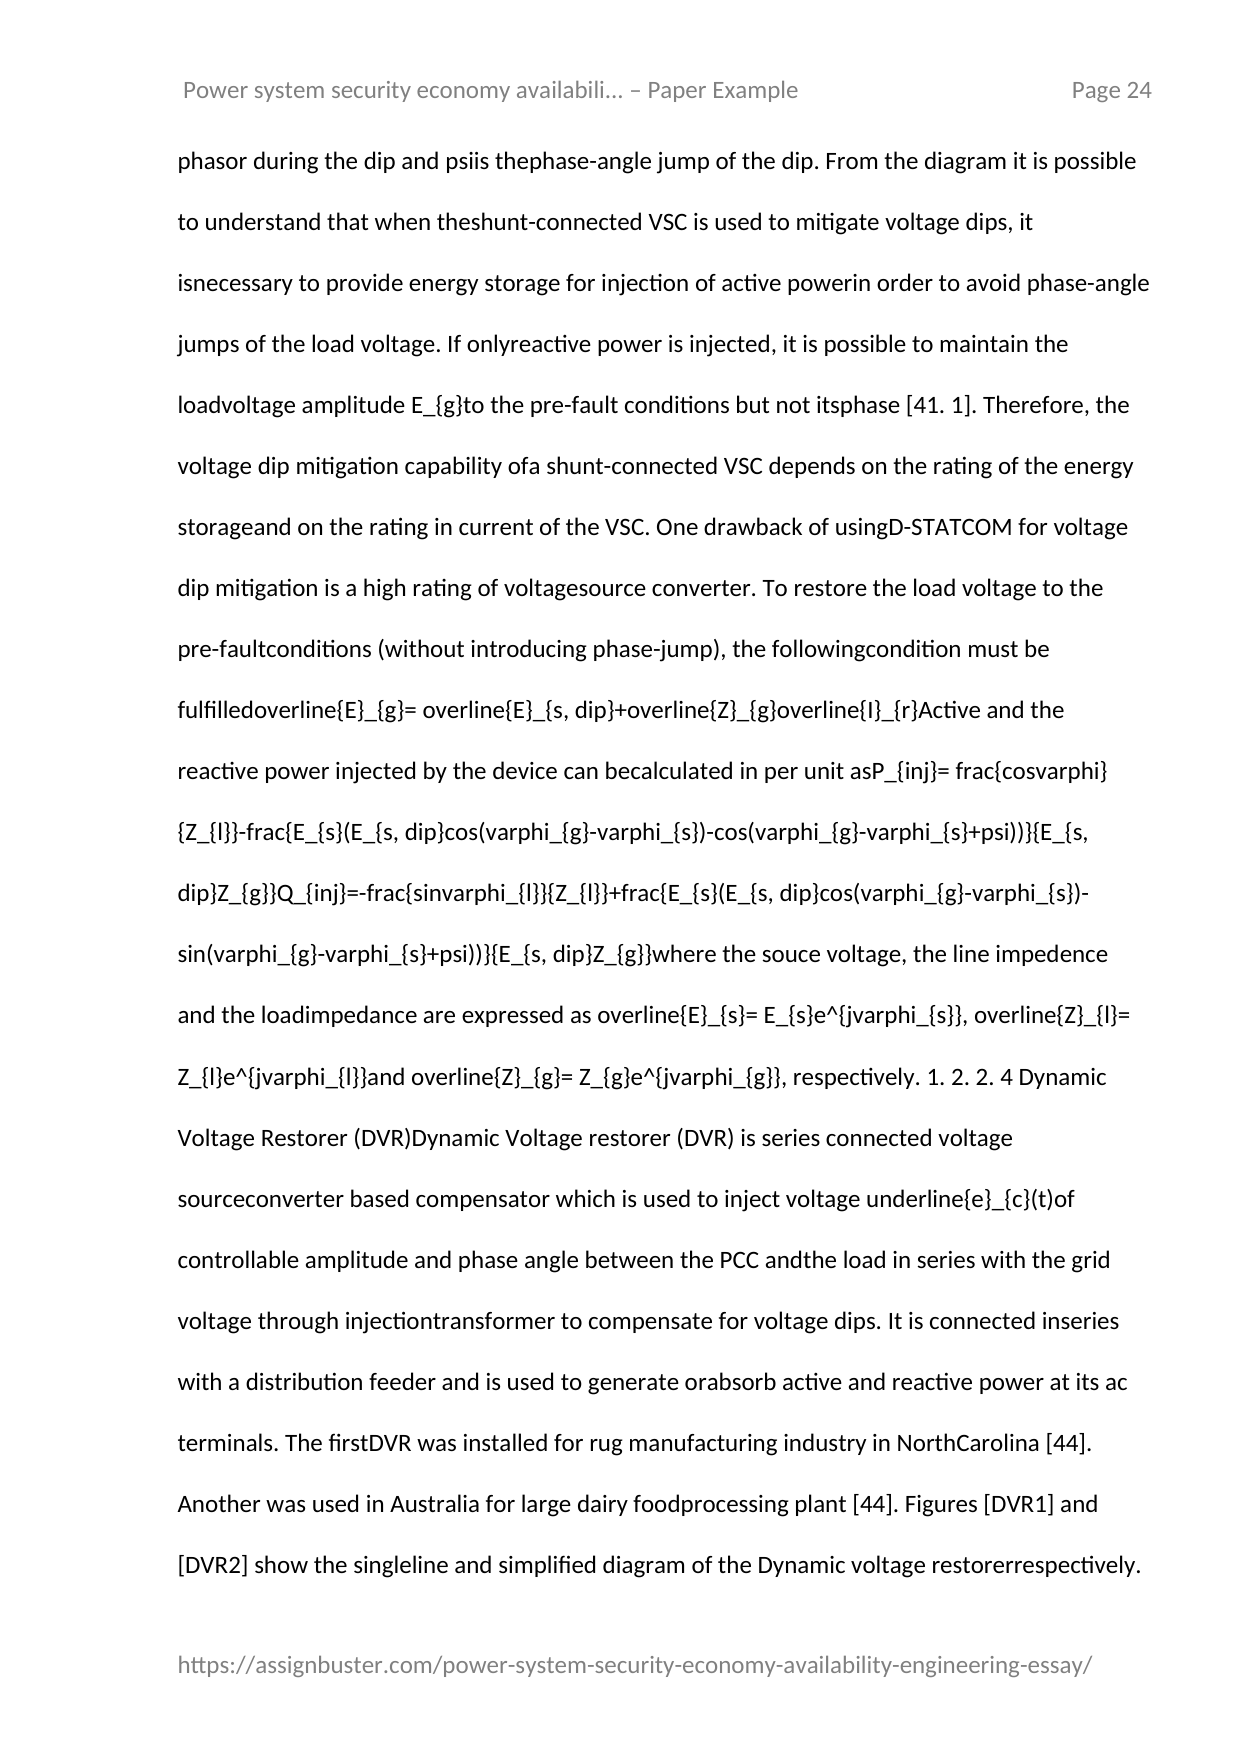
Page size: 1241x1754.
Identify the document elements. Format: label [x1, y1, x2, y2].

text [177, 145, 1152, 1579]
